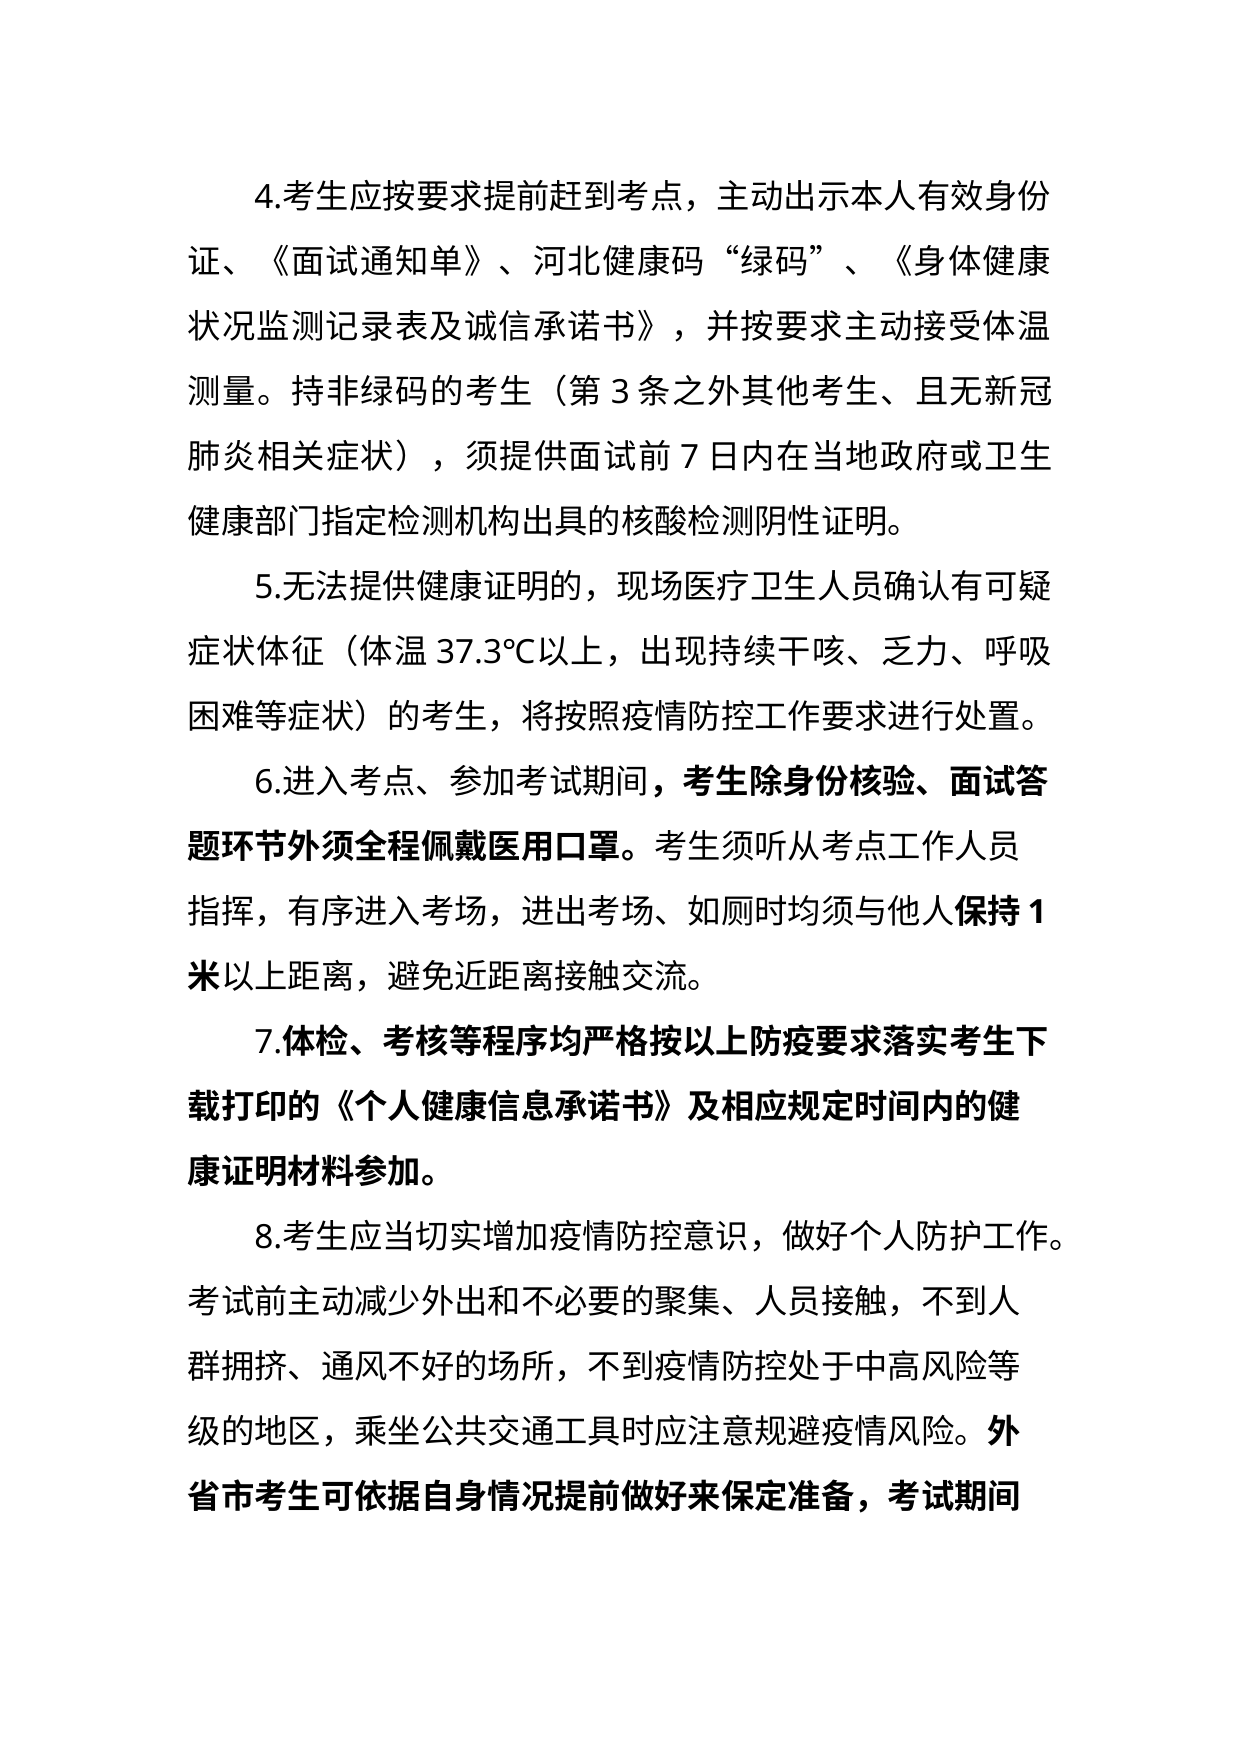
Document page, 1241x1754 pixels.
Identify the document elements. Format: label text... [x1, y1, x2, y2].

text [187, 1202, 1053, 1527]
text 4.考生应按要求提前赶到考点，主动出示本人有效身份证、《面试通知单》、河北健康码“绿码”、《身体健康状况监测记录表及诚信承诺书》，并按要求主动接受体温测量。持非绿码的考生（第3条之外其他考生、且无新冠肺炎相关症状），须提供面试前7日内在当地政府或卫生健康部门指定检测机构出具的核酸检测阴性证明。 [187, 162, 1053, 552]
text 7.体检、考核等程序均严格按以上防疫要求落实考生下载打印的《个人健康信息承诺书》及相应规定时间内的健康证明材料参加。 [187, 1007, 1053, 1202]
text 5.无法提供健康证明的，现场医疗卫生人员确认有可疑症状体征（体温37.3℃以上，出现持续干咳、乏力、呼吸困难等症状）的考生，将按照疫情防控工作要求进行处置。 [187, 552, 1053, 747]
text 6.进入考点、参加考试期间，考生除身份核验、面试答题环节外须全程佩戴医用口罩。考生须听从考点工作人员指挥，有序进入考场，进出考场、如厕时均须与他人保持1米以上距离，避免近距离接触交流。 [187, 747, 1053, 1007]
